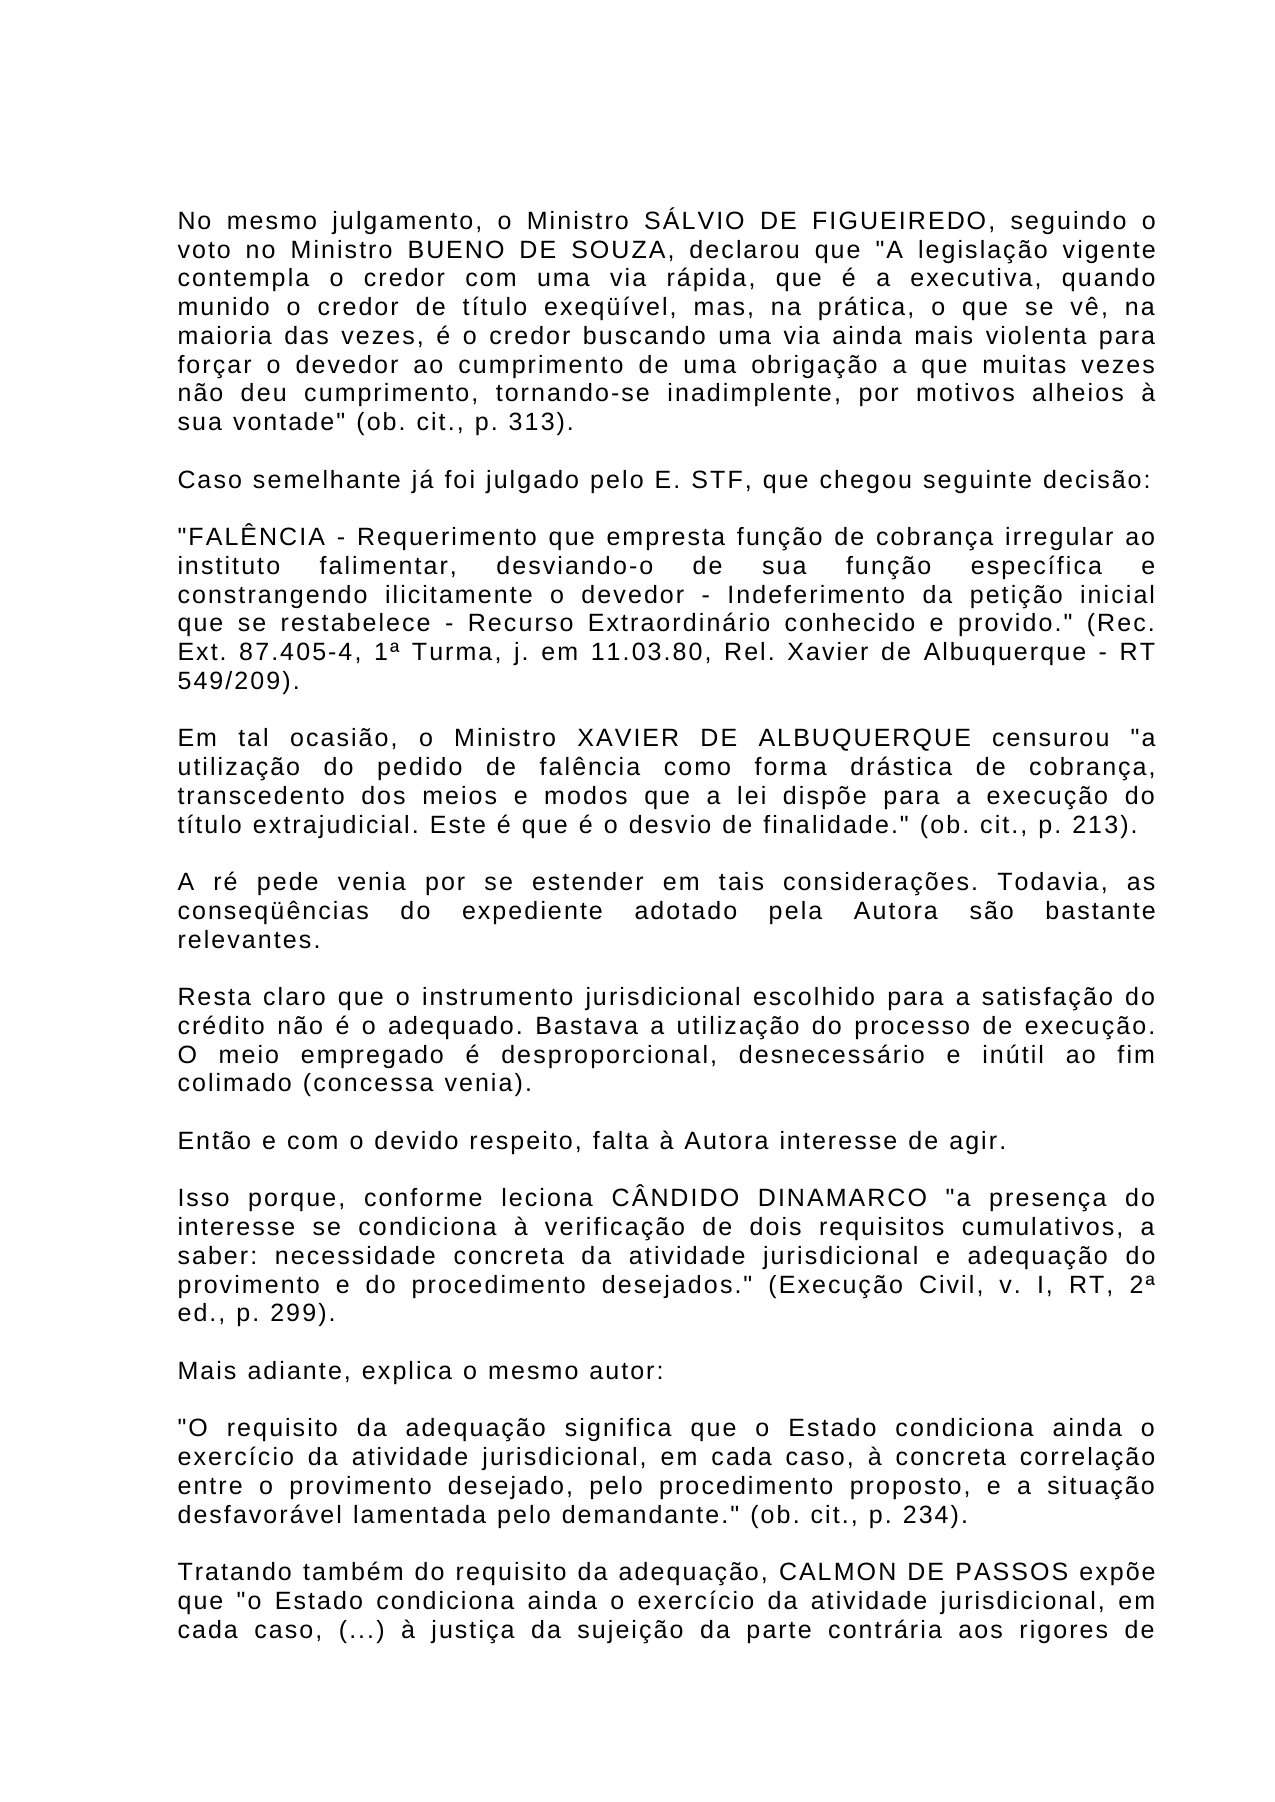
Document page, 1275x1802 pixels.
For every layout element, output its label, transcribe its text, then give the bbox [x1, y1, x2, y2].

text Caso semelhante já foi julgado pelo E. STF, que chegou seguinte decisão: [177, 465, 1157, 493]
text Resta claro que o instrumento jurisdicional escolhido para a satisfação do crédito não é o adequado. Bastava a utilização do processo de execução. O meio empregado é desproporcional, desnecessário e inútil ao fim colimado (concessa venia). [177, 982, 1157, 1097]
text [177, 1557, 1157, 1643]
text "O requisito da adequação significa que o Estado condiciona ainda o exercício da atividade jurisdicional, em cada caso, à concreta correlação entre o provimento desejado, pelo procedimento proposto, e a situação desfavorável lamentada pelo demandante." (ob. cit., p. 234). [177, 1413, 1157, 1528]
text Em tal ocasião, o Ministro XAVIER DE ALBUQUERQUE censurou "a utilização do pedido de falência como forma drástica de cobrança, transcedento dos meios e modos que a lei dispõe para a execução do título extrajudicial. Este é que é o desvio de finalidade." (ob. cit., p. 213). [177, 723, 1157, 838]
text No mesmo julgamento, o Ministro SÁLVIO DE FIGUEIREDO, seguindo o voto no Ministro BUENO DE SOUZA, declarou que "A legislação vigente contempla o credor com uma via rápida, que é a executiva, quando munido o credor de título exeqüível, mas, na prática, o que se vê, na maioria das vezes, é o credor buscando uma via ainda mais violenta para forçar o devedor ao cumprimento de uma obrigação a que muitas vezes não deu cumprimento, tornando-se inadimplente, por motivos alheios à sua vontade" (ob. cit., p. 313). [177, 206, 1157, 436]
text A ré pede venia por se estender em tais considerações. Todavia, as conseqüências do expediente adotado pela Autora são bastante relevantes. [177, 867, 1157, 953]
text "FALÊNCIA - Requerimento que empresta função de cobrança irregular ao instituto falimentar, desviando-o de sua função específica e constrangendo ilicitamente o devedor - Indeferimento da petição inicial que se restabelece - Recurso Extraordinário conhecido e provido." (Rec. Ext. 87.405-4, 1ª Turma, j. em 11.03.80, Rel. Xavier de Albuquerque - RT 549/209). [177, 522, 1157, 695]
text Mais adiante, explica o mesmo autor: [177, 1356, 1157, 1385]
text Isso porque, conforme leciona CÂNDIDO DINAMARCO "a presença do interesse se condiciona à verificação de dois requisitos cumulativos, a saber: necessidade concreta da atividade jurisdicional e adequação do provimento e do procedimento desejados." (Execução Civil, v. I, RT, 2ª ed., p. 299). [177, 1183, 1157, 1327]
text Então e com o devido respeito, falta à Autora interesse de agir. [177, 1126, 1157, 1155]
